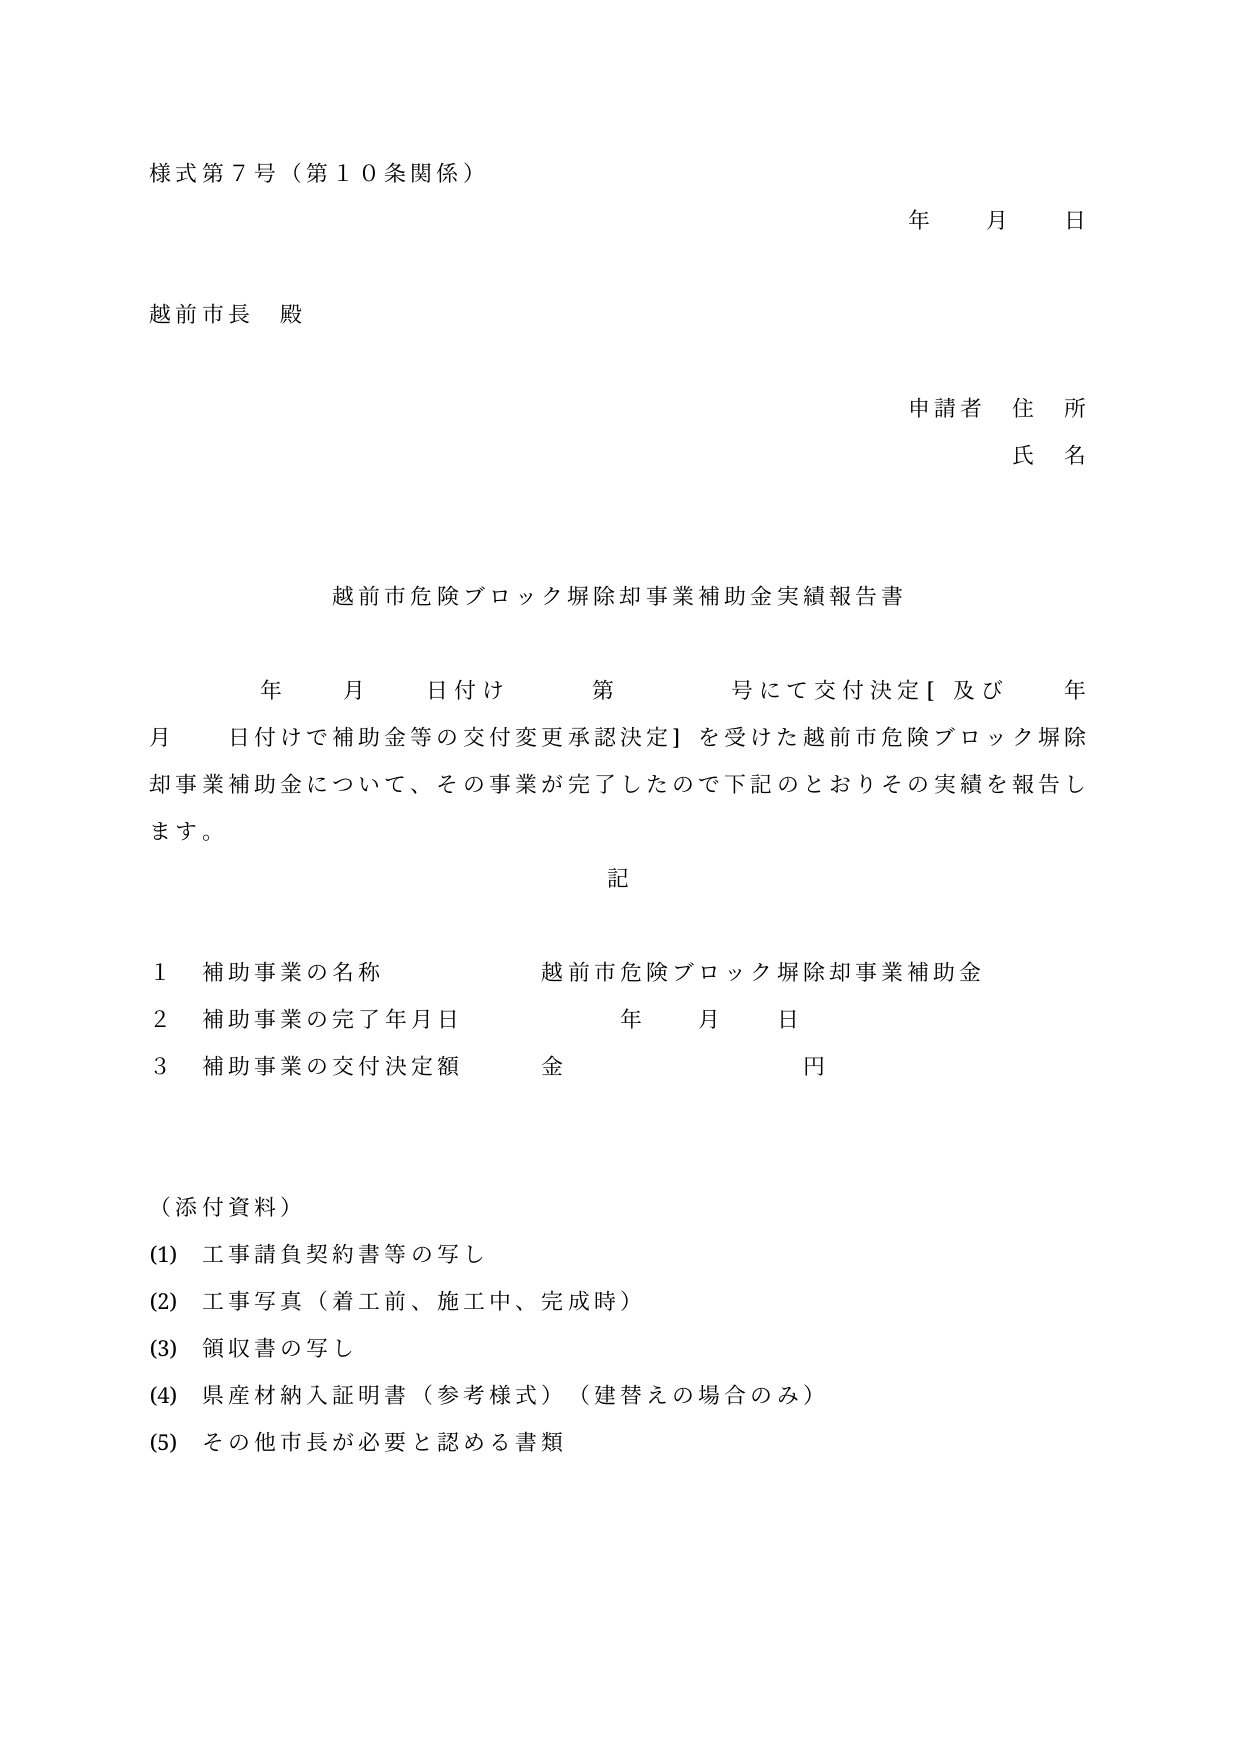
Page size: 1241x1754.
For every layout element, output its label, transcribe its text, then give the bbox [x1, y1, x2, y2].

text (1) 工事請負契約書等の写し [149, 1229, 1091, 1276]
text 氏 名 [149, 431, 1091, 478]
text ３ 補助事業の交付決定額 金 円 [149, 1041, 1091, 1088]
text 年 月 日 [149, 196, 1091, 243]
text (3) 領収書の写し [149, 1323, 1091, 1370]
text (5) その他市長が必要と認める書類 [149, 1417, 1091, 1464]
text (4) 県産材納入証明書（参考様式）（建替えの場合のみ） [149, 1370, 1091, 1417]
text １ 補助事業の名称 越前市危険ブロック塀除却事業補助金 [149, 947, 1091, 994]
text 記 [149, 853, 1091, 900]
text (2) 工事写真（着工前、施工中、完成時） [149, 1276, 1091, 1323]
text （添付資料） [149, 1182, 1091, 1229]
text 越前市長 殿 [149, 290, 1091, 337]
text ２ 補助事業の完了年月日 年 月 日 [149, 994, 1091, 1041]
text 越前市危険ブロック塀除却事業補助金実績報告書 [149, 572, 1091, 618]
text 様式第７号（第１０条関係） [149, 149, 1091, 196]
text 申請者 住 所 [149, 384, 1091, 431]
text 年 月 日付け 第 号にて交付決定[及び 年 月 日付けで補助金等の交付変更承認決定]を受けた越前市危険ブロック塀除却事業補助金について、その事業が完了したので下記のとおりその実績を報告します。 [149, 666, 1091, 853]
